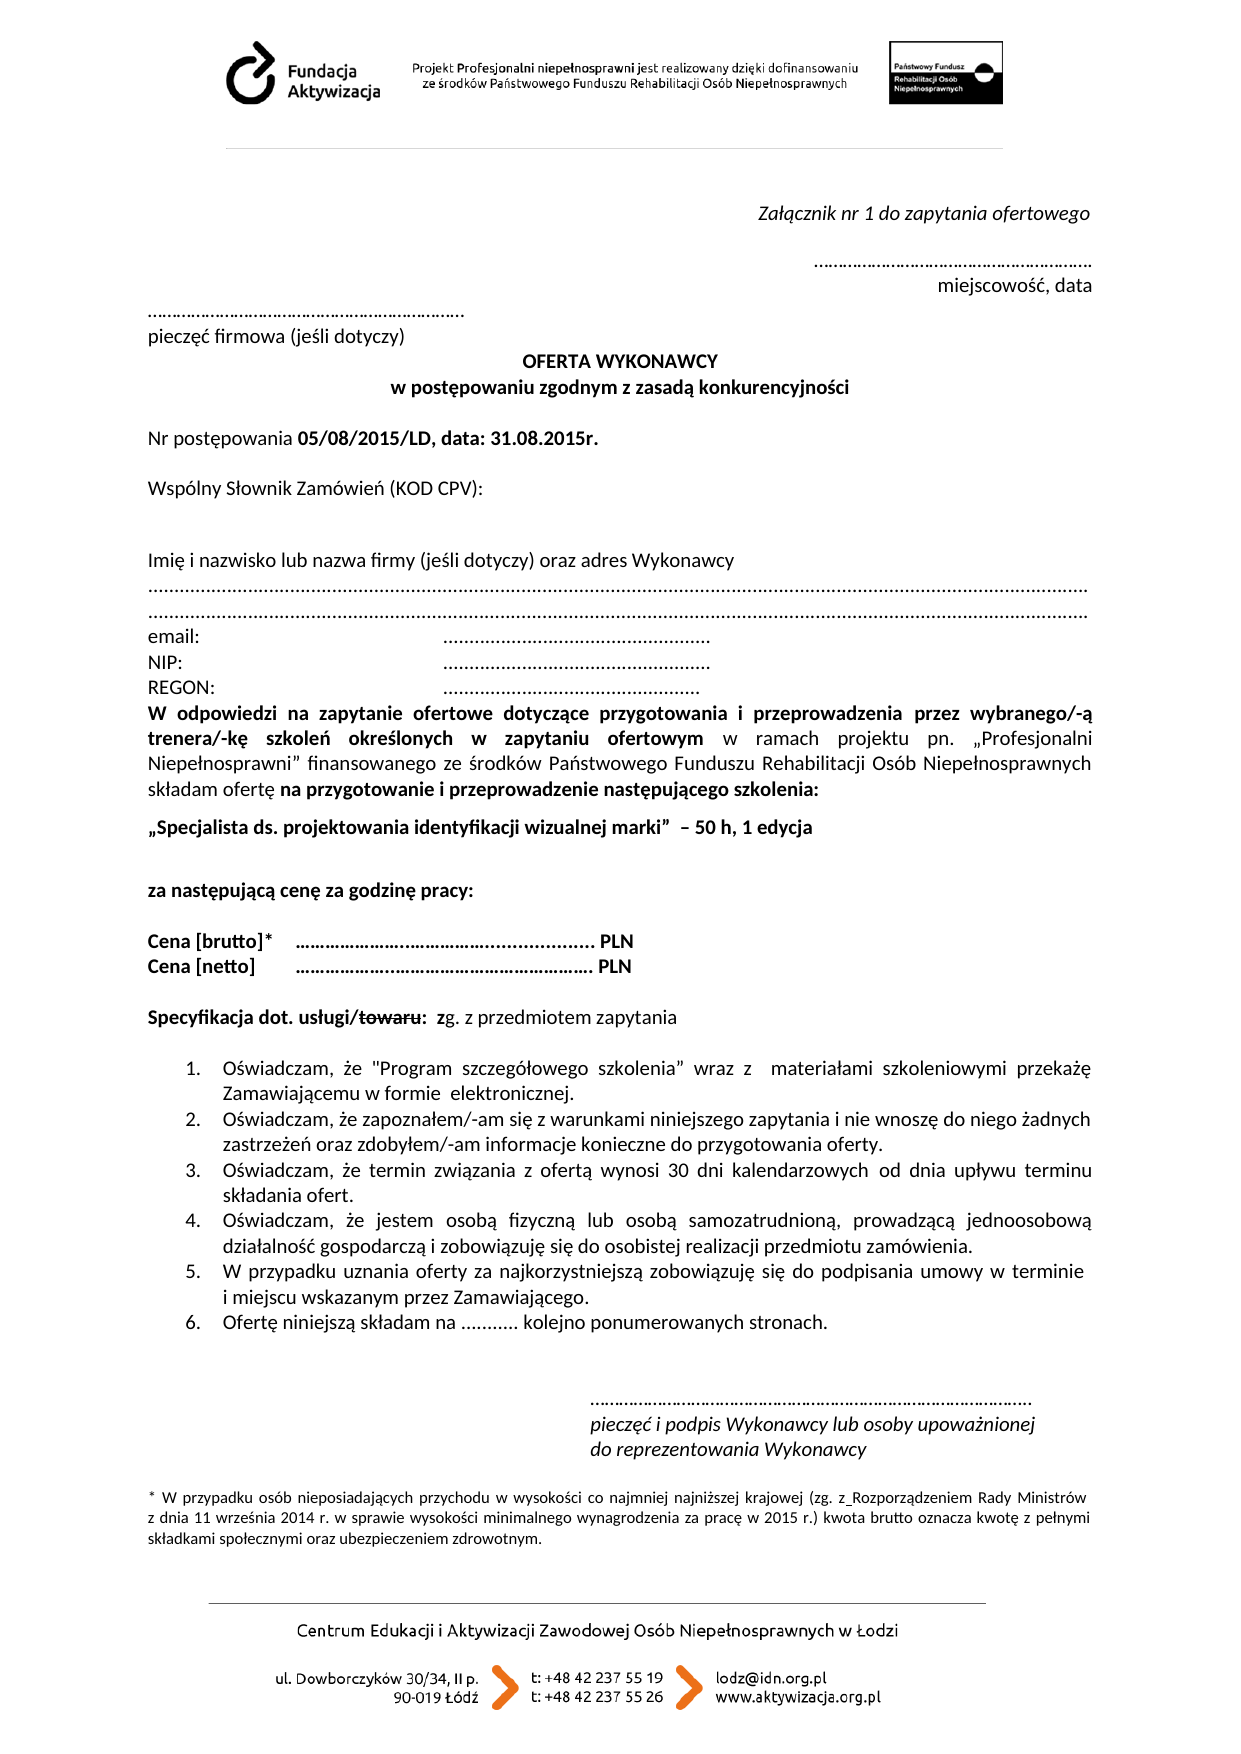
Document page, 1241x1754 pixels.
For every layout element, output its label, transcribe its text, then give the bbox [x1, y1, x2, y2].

list Oświadczam, że jestem osobą fizyczną lub osobą samozatrudnioną, prowadzącą jednoosobową działalność gospodarczą i zobowiązuję się do osobistej realizacji przedmiotu zamówienia. [185, 1208, 1093, 1258]
text ................................................................................................................................................................................... [148, 573, 1093, 598]
text NIP: ................................................... [148, 649, 1093, 674]
text pieczęć firmowa (jeśli dotyczy) [148, 323, 1093, 348]
picture [208, 1603, 987, 1739]
text ................................................................................................................................................................................... [148, 598, 1093, 623]
text Imię i nazwisko lub nazwa firmy (jeśli dotyczy) oraz adres Wykonawcy [148, 547, 1093, 573]
text „Specjalista ds. projektowania identyfikacji wizualnej marki” – 50 h, 1 edycja [148, 814, 1093, 839]
list Ofertę niniejszą składam na ........... kolejno ponumerowanych stronach. [185, 1309, 1093, 1335]
text OFERTA WYKONAWCY [148, 348, 1093, 374]
text w postępowaniu zgodnym z zasadą konkurencyjności [148, 374, 1093, 399]
text W odpowiedzi na zapytanie ofertowe dotyczące przygotowania i przeprowadzenia przez wybranego/-ą trenera/-kę szkoleń określonych w zapytaniu ofertowym w ramach projektu pn. „Profesjonalni Niepełnosprawni” finansowanego ze środków Państwowego Funduszu Rehabilitacji Osób Niepełnosprawnych składam ofertę na przygotowanie i przeprowadzenie następującego szkolenia: [148, 700, 1093, 801]
text Specyfikacja dot. usługi/towaru: zg. z przedmiotem zapytania [148, 1004, 1093, 1030]
text pieczęć i podpis Wykonawcy lub osoby upoważnionej [516, 1411, 1093, 1436]
picture [147, 0, 1082, 149]
text za następującą cenę za godzinę pracy: [148, 877, 1093, 903]
text Załącznik nr 1 do zapytania ofertowego [148, 201, 1093, 226]
text ………………………………………………………… [148, 298, 1093, 323]
list Oświadczam, że "Program szczegółowego szkolenia” wraz z materiałami szkoleniowymi przekażę Zamawiającemu w formie elektronicznej. [185, 1055, 1093, 1106]
text REGON: ................................................. [148, 674, 1093, 700]
list Oświadczam, że zapoznałem/-am się z warunkami niniejszego zapytania i nie wnoszę do niego żadnych zastrzeżeń oraz zdobyłem/-am informacje konieczne do przygotowania oferty. [185, 1106, 1093, 1157]
text email: ................................................... [148, 623, 1093, 649]
text do reprezentowania Wykonawcy [516, 1436, 1093, 1462]
list Oświadczam, że termin związania z ofertą wynosi 30 dni kalendarzowych od dnia upływu terminu składania ofert. [185, 1157, 1093, 1208]
text Wspólny Słownik Zamówień (KOD CPV): [148, 476, 1093, 501]
text …………………………………………………. [148, 247, 1093, 272]
text miejscowość, data [148, 272, 1093, 298]
text Nr postępowania 05/08/2015/LD, data: 31.08.2015r. [148, 425, 1093, 450]
text Cena [brutto]* …………………..…………….................... PLN [148, 928, 1093, 953]
text * W przypadku osób nieposiadających przychodu w wysokości co najmniej najniższej krajowej (zg. z Rozporządzeniem Rady Ministrów z dnia 11 września 2014 r. w sprawie wysokości minimalnego wynagrodzenia za pracę w 2015 r.) kwota brutto oznacza kwotę z pełnymi składkami społecznymi oraz ubezpieczeniem zdrowotnym. [148, 1487, 1093, 1548]
list W przypadku uznania oferty za najkorzystniejszą zobowiązuję się do podpisania umowy w terminie i miejscu wskazanym przez Zamawiającego. [185, 1258, 1093, 1309]
text Cena [netto] ………………..…………………………………. PLN [148, 953, 1093, 979]
text ……………………………………………………………………………….. [516, 1386, 1093, 1411]
